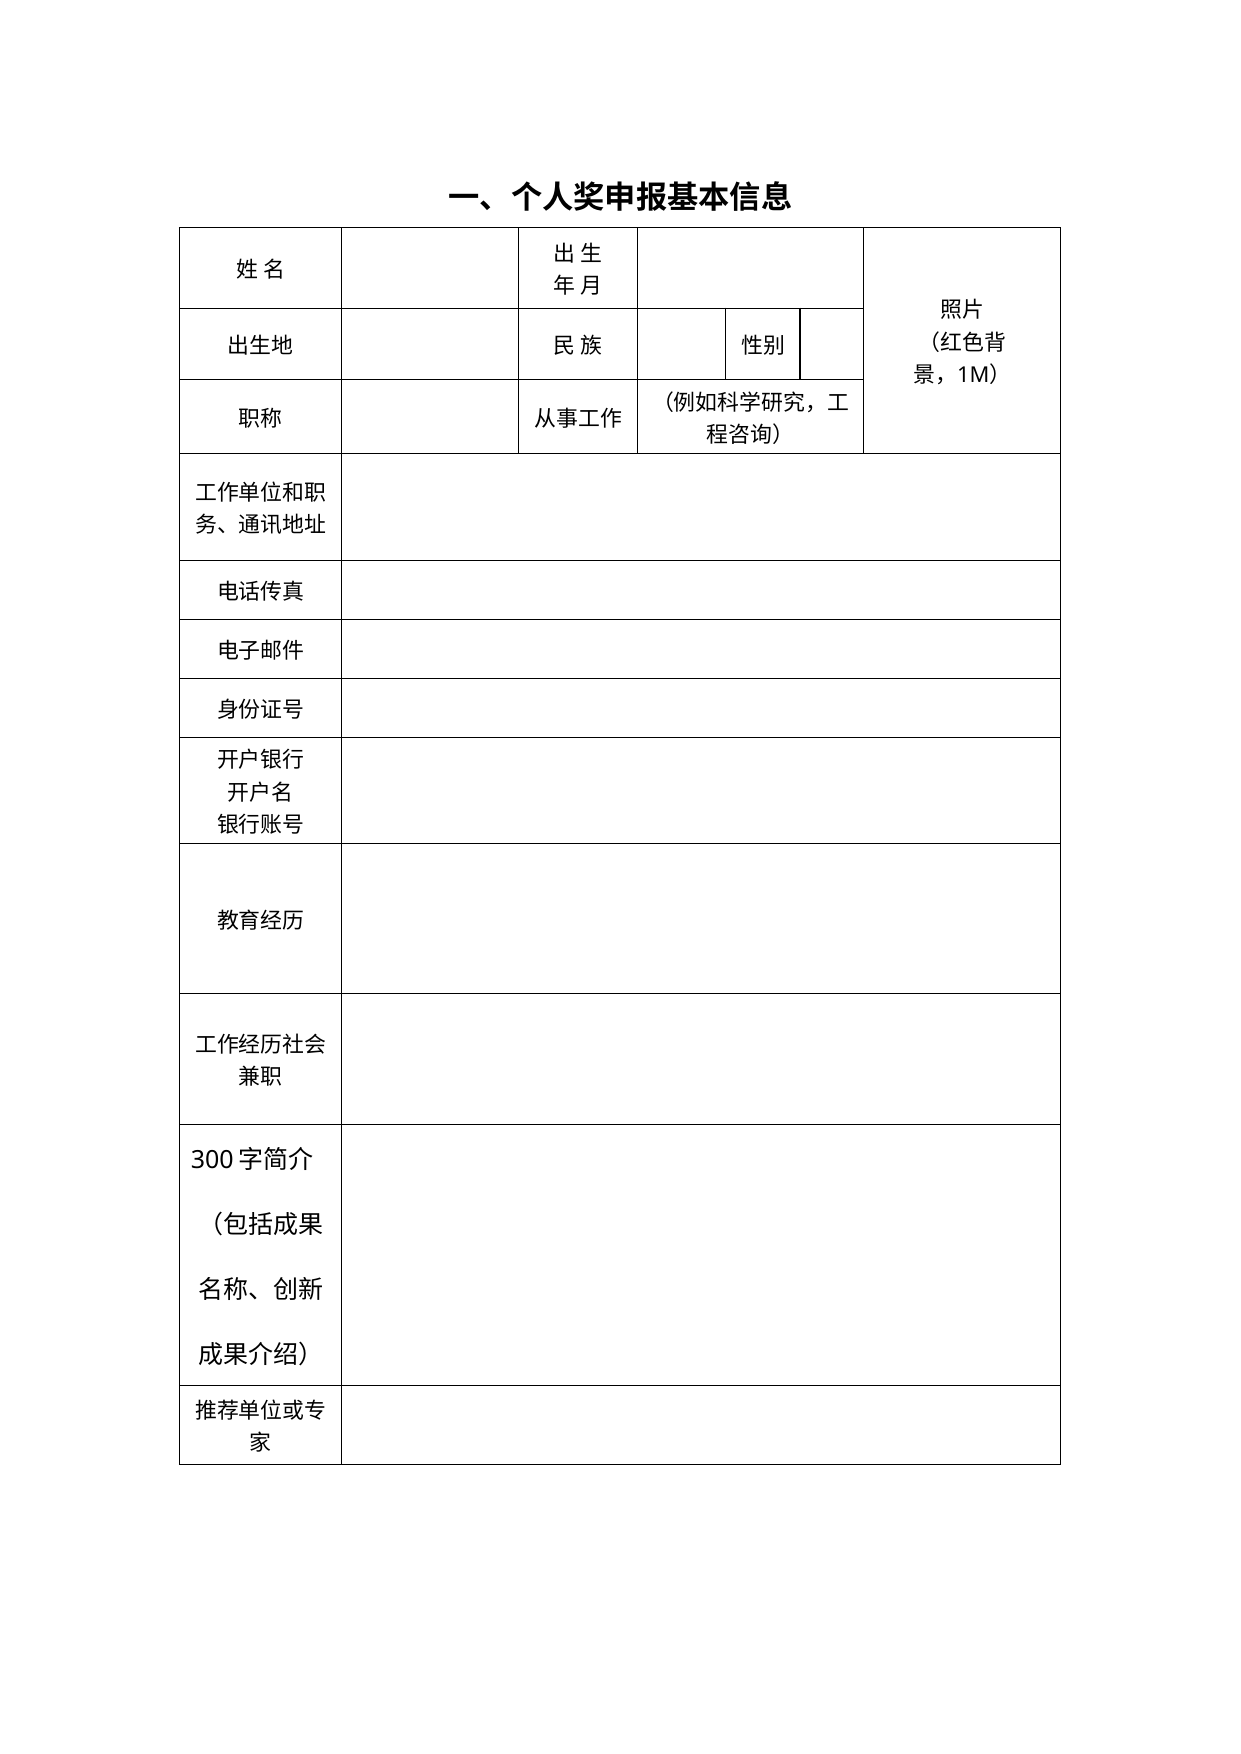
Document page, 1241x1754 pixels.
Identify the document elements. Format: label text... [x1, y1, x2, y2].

table_cell 电话传真 [180, 561, 341, 619]
table_cell [342, 454, 1060, 559]
table_cell [342, 309, 518, 379]
table_cell 工作单位和职务、通讯地址 [180, 454, 341, 559]
table_cell 教育经历 [180, 844, 341, 993]
table_header 姓 名 [180, 228, 341, 308]
table_cell [342, 380, 518, 453]
table_cell [342, 561, 1060, 619]
table_cell [801, 309, 863, 379]
table_header 出 生 年 月 [519, 228, 637, 308]
table_cell [638, 309, 725, 379]
table_cell [342, 738, 1060, 843]
table_cell [342, 994, 1060, 1124]
table_cell 电子邮件 [180, 620, 341, 678]
table_header [342, 228, 518, 308]
table_header [638, 228, 863, 308]
table_cell 从事工作 [519, 380, 637, 453]
table_cell 开户银行 开户名 银行账号 [180, 738, 341, 843]
table_cell 出生地 [180, 309, 341, 379]
table_header 照片 （红色背景，1M） [864, 228, 1060, 453]
table_cell 身份证号 [180, 679, 341, 737]
table_cell [342, 679, 1060, 737]
table_cell 工作经历社会兼职 [180, 994, 341, 1124]
table_cell 性别 [726, 309, 799, 379]
table_cell 推荐单位或专家 [180, 1386, 341, 1463]
table_cell （例如科学研究，工程咨询） [638, 380, 863, 453]
table_cell [342, 620, 1060, 678]
table_cell [342, 844, 1060, 993]
table_cell [342, 1125, 1060, 1385]
text 一、个人奖申报基本信息 [187, 162, 1053, 227]
table_cell 300字简介 （包括成果名称、创新成果介绍） [180, 1125, 341, 1385]
table_cell [342, 1386, 1060, 1463]
table_cell 职称 [180, 380, 341, 453]
table_cell 民 族 [519, 309, 637, 379]
